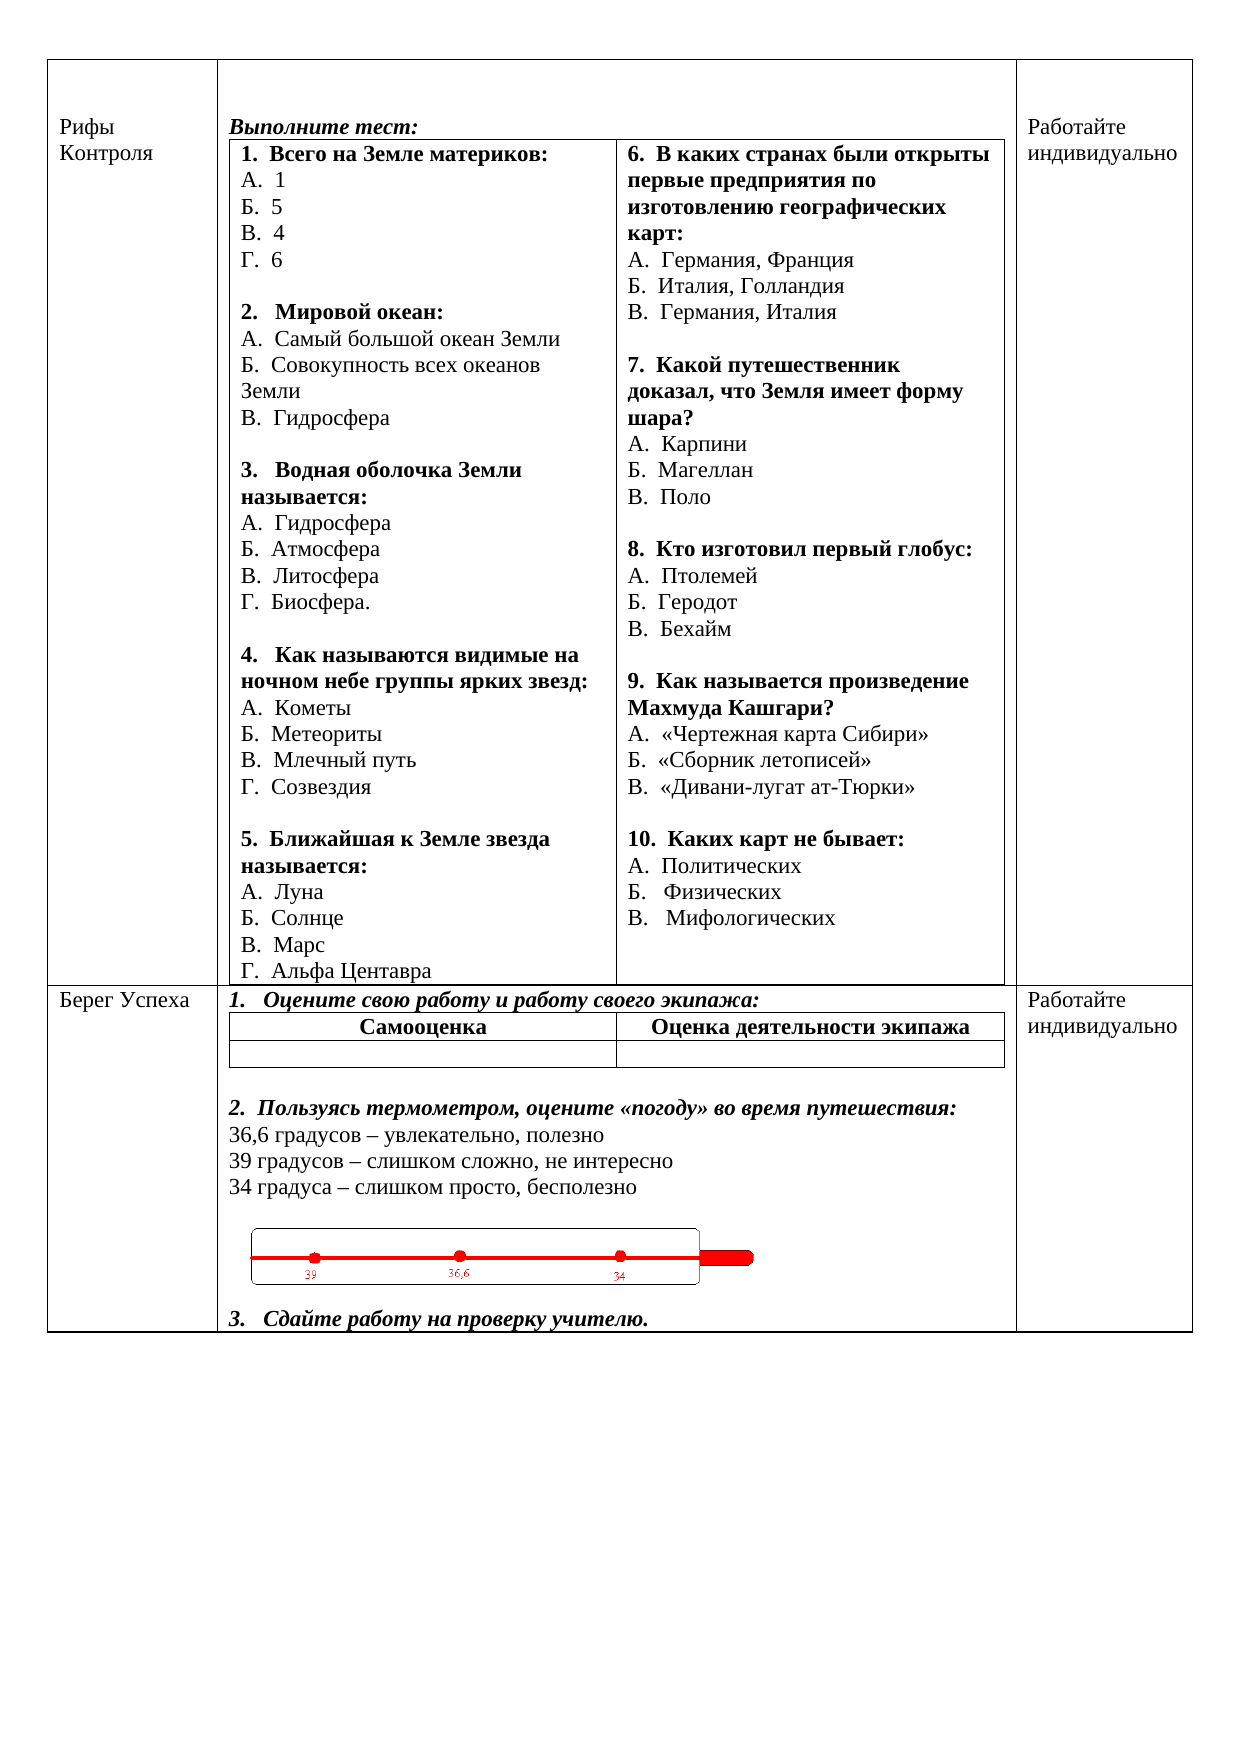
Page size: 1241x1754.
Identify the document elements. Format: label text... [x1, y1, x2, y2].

picture [241, 1211, 772, 1299]
table_cell 1. Оцените свою работу и работу своего экипажа: 2. Пользуясь термометром, оцените «погоду» во время путешествия: 36,6 градусов – увлекательно, полезно 39 градусов – слишком сложно, не интересно 34 градуса – слишком просто, бесполезно 3. Сдайте работу на проверку учителю. [218, 986, 1016, 1331]
table_cell Работайте индивидуально [1017, 60, 1192, 985]
table_cell Берег Успеха [48, 986, 217, 1331]
table_cell Рифы Контроля [48, 60, 217, 985]
table_cell Работайте индивидуально [1017, 986, 1192, 1331]
table_cell Выполните тест: [218, 60, 1016, 985]
